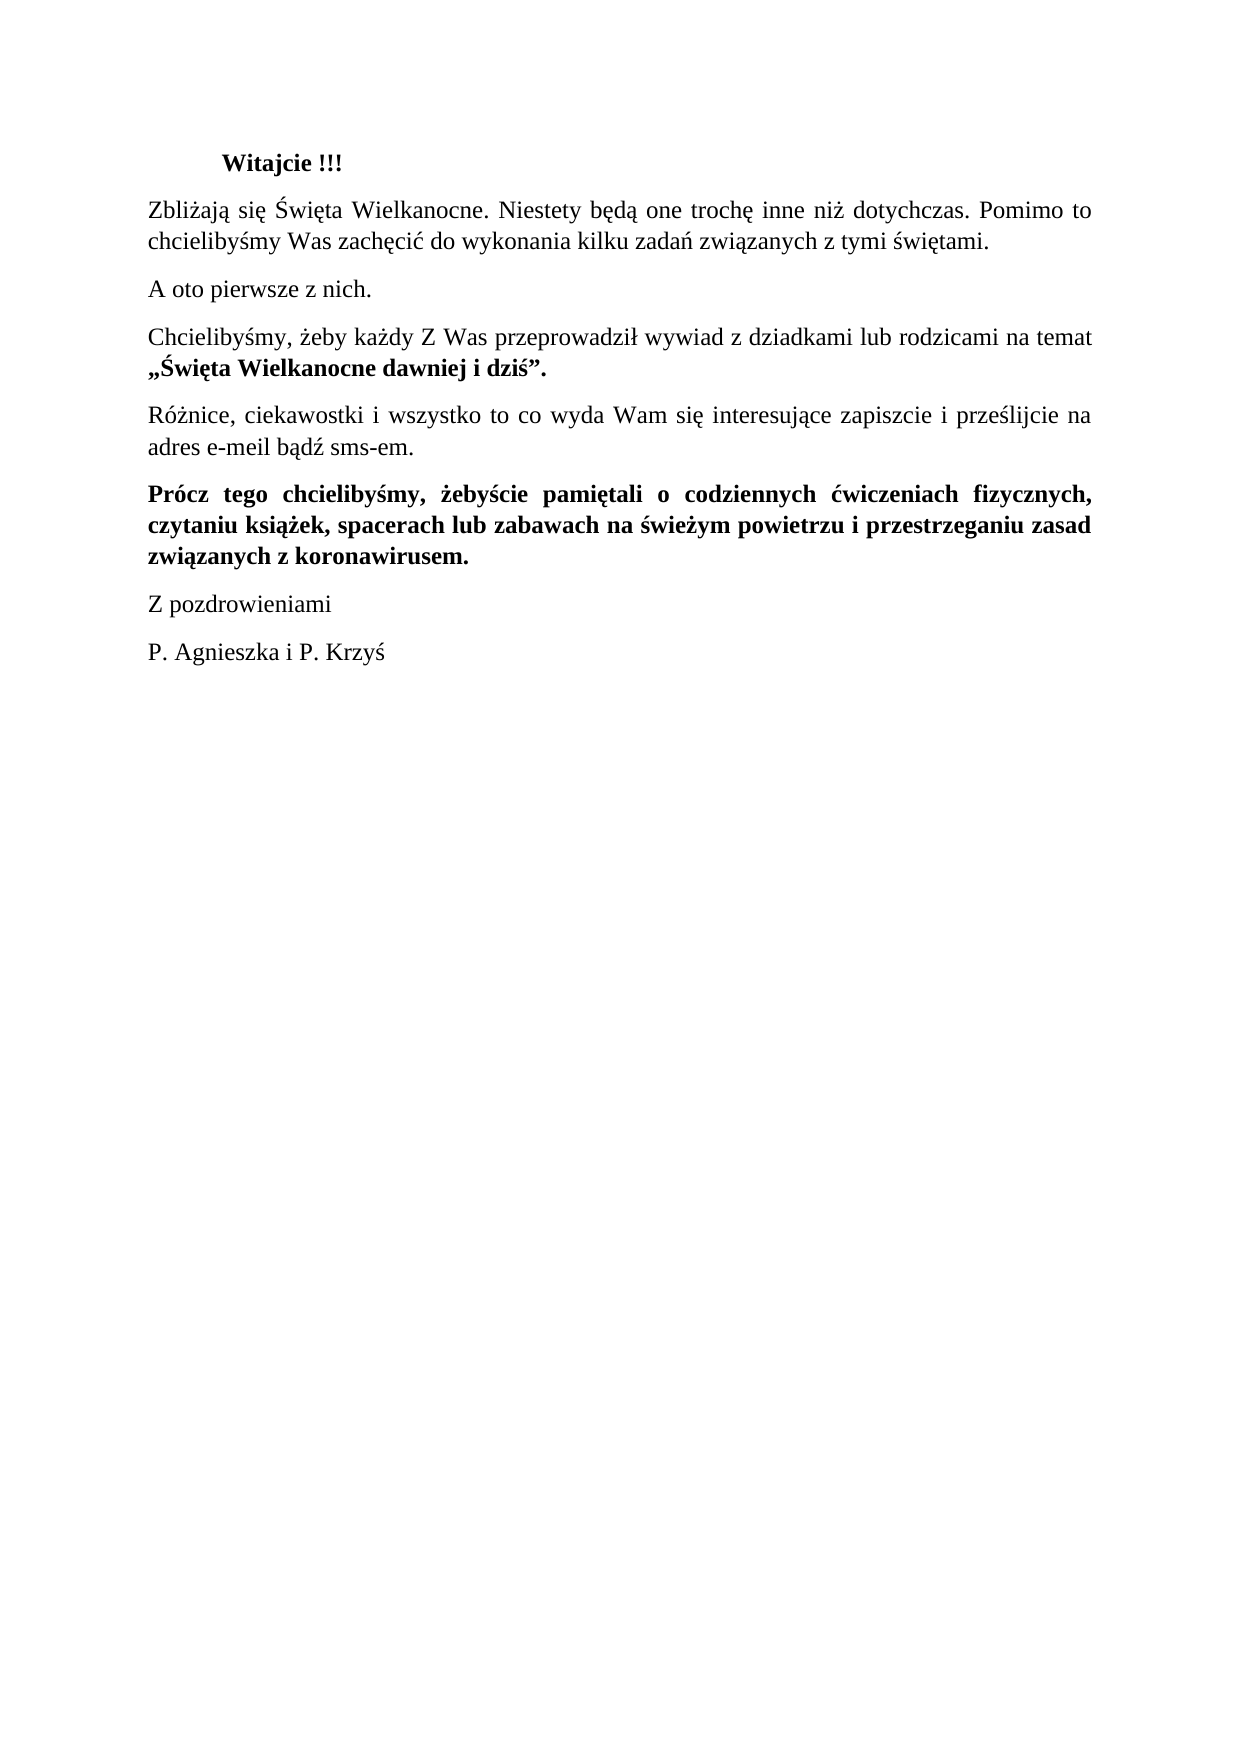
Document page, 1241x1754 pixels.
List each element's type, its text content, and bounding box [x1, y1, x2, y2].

text Różnice, ciekawostki i wszystko to co wyda Wam się interesujące zapiszcie i prześlijcie na adres e-meil bądź sms-em. [148, 401, 1093, 460]
text Witajcie !!! [148, 148, 1093, 176]
text P. Agnieszka i P. Krzyś [148, 637, 1093, 666]
text A oto pierwsze z nich. [148, 274, 1093, 303]
text Z pozdrowieniami [148, 589, 1093, 618]
text Prócz tego chcielibyśmy, żebyście pamiętali o codziennych ćwiczeniach fizycznych, czytaniu książek, spacerach lub zabawach na świeżym powietrzu i przestrzeganiu zasad związanych z koronawirusem. [148, 479, 1093, 570]
text Zbliżają się Święta Wielkanocne. Niestety będą one trochę inne niż dotychczas. Pomimo to chcielibyśmy Was zachęcić do wykonania kilku zadań związanych z tymi świętami. [148, 195, 1093, 255]
text Chcielibyśmy, żeby każdy Z Was przeprowadził wywiad z dziadkami lub rodzicami na temat „Święta Wielkanocne dawniej i dziś”. [148, 322, 1093, 382]
